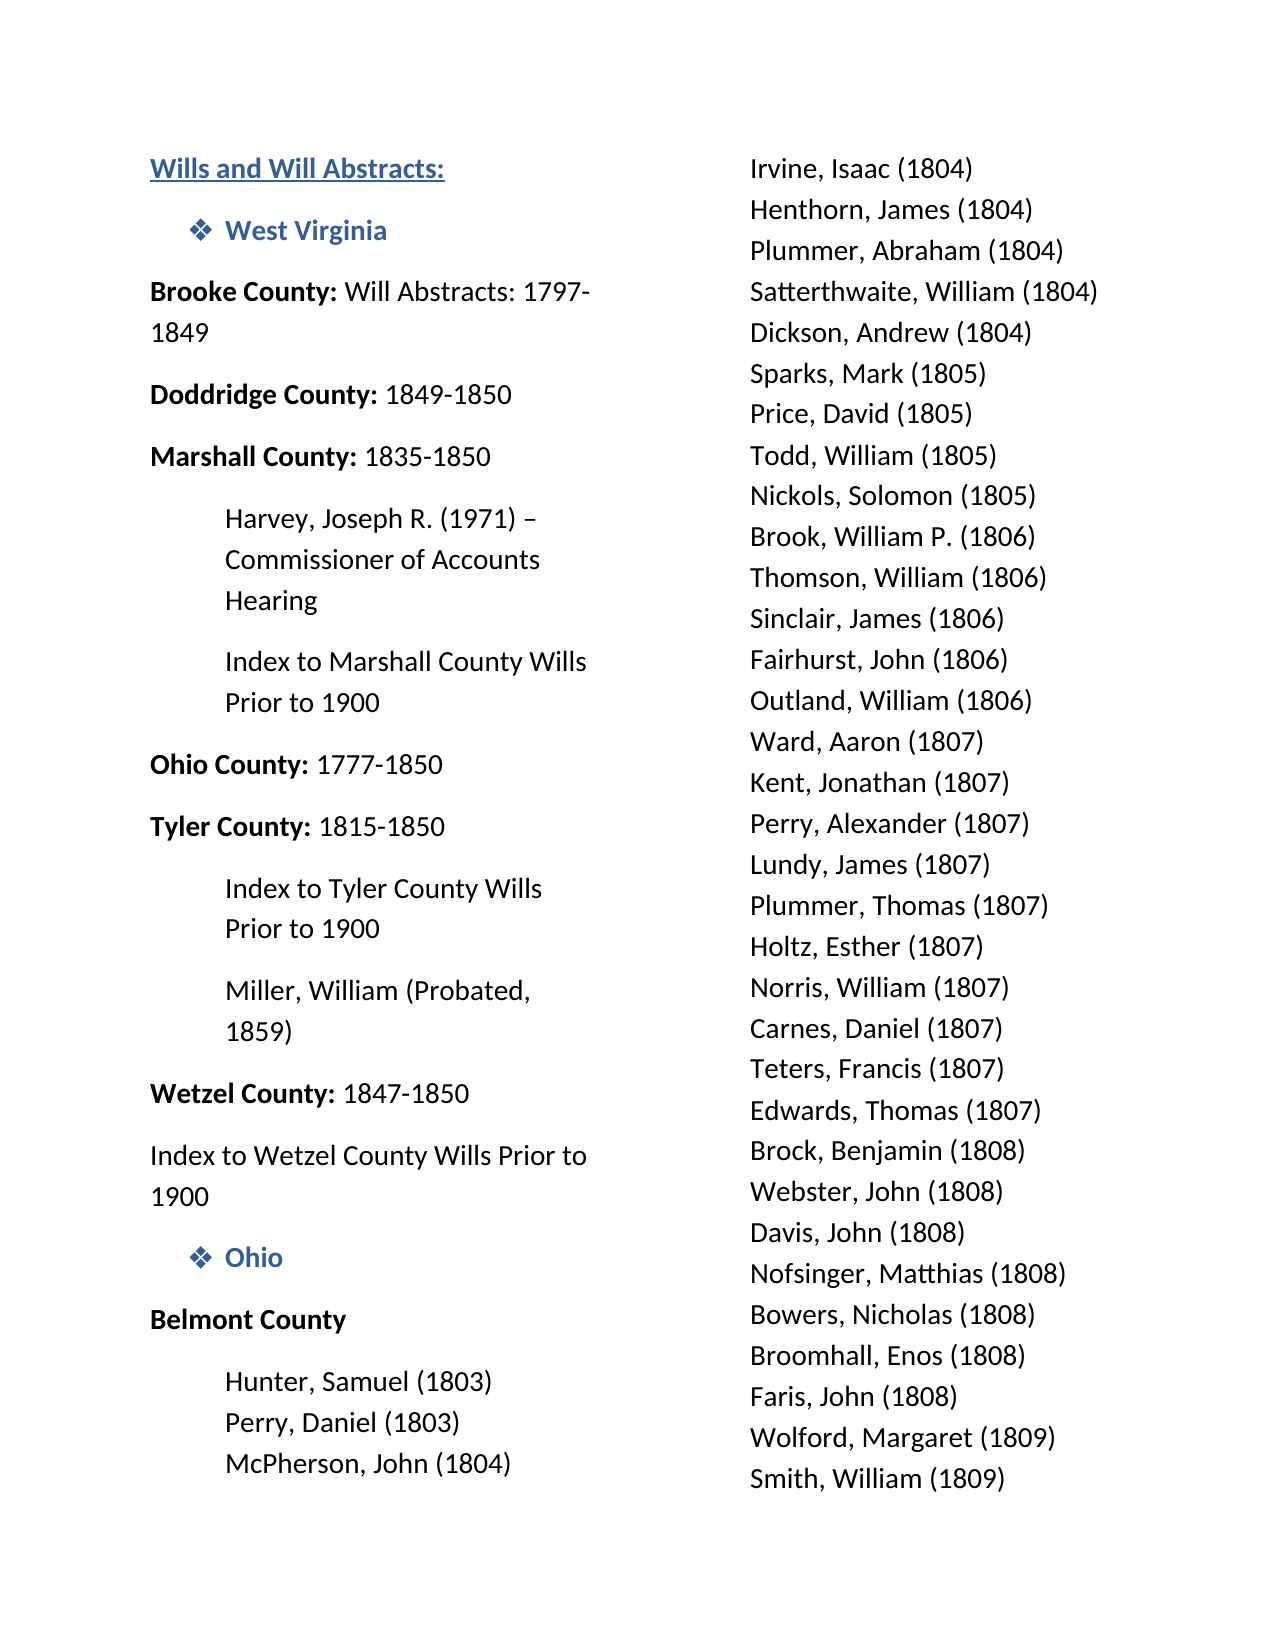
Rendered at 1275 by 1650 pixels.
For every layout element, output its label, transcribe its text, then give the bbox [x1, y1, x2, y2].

list Bowers, Nicholas (1808) [750, 1296, 1125, 1332]
list Sinclair, James (1806) [750, 600, 1125, 636]
text Marshall County: 1835-1850 [150, 438, 600, 474]
text Harvey, Joseph R. (1971) – Commissioner of Accounts Hearing [225, 500, 600, 617]
list Dickson, Andrew (1804) [750, 314, 1125, 349]
list Perry, Daniel (1803) [225, 1404, 600, 1440]
list Plummer, Thomas (1807) [750, 887, 1125, 922]
list West Virginia [187, 212, 600, 247]
list Satterthwaite, William (1804) [750, 273, 1125, 308]
list Ohio [187, 1239, 600, 1275]
list Fairhurst, John (1806) [750, 641, 1125, 677]
list Nickols, Solomon (1805) [750, 477, 1125, 513]
list Outland, William (1806) [750, 682, 1125, 718]
text Belmont County [150, 1301, 600, 1337]
text Index to Tyler County Wills Prior to 1900 [225, 870, 600, 946]
text Index to Marshall County Wills Prior to 1900 [225, 643, 600, 720]
list Brock, Benjamin (1808) [750, 1132, 1125, 1168]
list Davis, John (1808) [750, 1214, 1125, 1250]
list Teters, Francis (1807) [750, 1051, 1125, 1086]
text Index to Wetzel County Wills Prior to 1900 [150, 1137, 600, 1213]
text Miller, William (Probated, 1859) [225, 972, 600, 1049]
list Wolford, Margaret (1809) [750, 1419, 1125, 1455]
list Smith, William (1809) [750, 1460, 1125, 1496]
list Brook, William P. (1806) [750, 518, 1125, 554]
text Wills and Will Abstracts: [150, 150, 600, 186]
text Wetzel County: 1847-1850 [150, 1075, 600, 1111]
list Irvine, Isaac (1804) [750, 150, 1125, 186]
list Carnes, Daniel (1807) [750, 1010, 1125, 1045]
list Edwards, Thomas (1807) [750, 1092, 1125, 1127]
list Broomhall, Enos (1808) [750, 1337, 1125, 1373]
list Faris, John (1808) [750, 1378, 1125, 1414]
list Webster, John (1808) [750, 1173, 1125, 1209]
list Todd, William (1805) [750, 437, 1125, 472]
list Nofsinger, Matthias (1808) [750, 1255, 1125, 1291]
list Plummer, Abraham (1804) [750, 232, 1125, 267]
text Brooke County: Will Abstracts: 1797-1849 [150, 273, 600, 350]
list Kent, Jonathan (1807) [750, 764, 1125, 800]
list Henthorn, James (1804) [750, 191, 1125, 227]
text Doddridge County: 1849-1850 [150, 376, 600, 412]
list Perry, Alexander (1807) [750, 805, 1125, 841]
list Ward, Aaron (1807) [750, 723, 1125, 759]
list Holtz, Esther (1807) [750, 928, 1125, 963]
list Hunter, Samuel (1803) [225, 1363, 600, 1399]
text Tyler County: 1815-1850 [150, 808, 600, 843]
list Thomson, William (1806) [750, 559, 1125, 595]
list McPherson, John (1804) [225, 1445, 600, 1481]
text Ohio County: 1777-1850 [150, 746, 600, 782]
list Sparks, Mark (1805) [750, 355, 1125, 390]
list Price, David (1805) [750, 396, 1125, 431]
list Lundy, James (1807) [750, 846, 1125, 882]
list Norris, William (1807) [750, 969, 1125, 1004]
